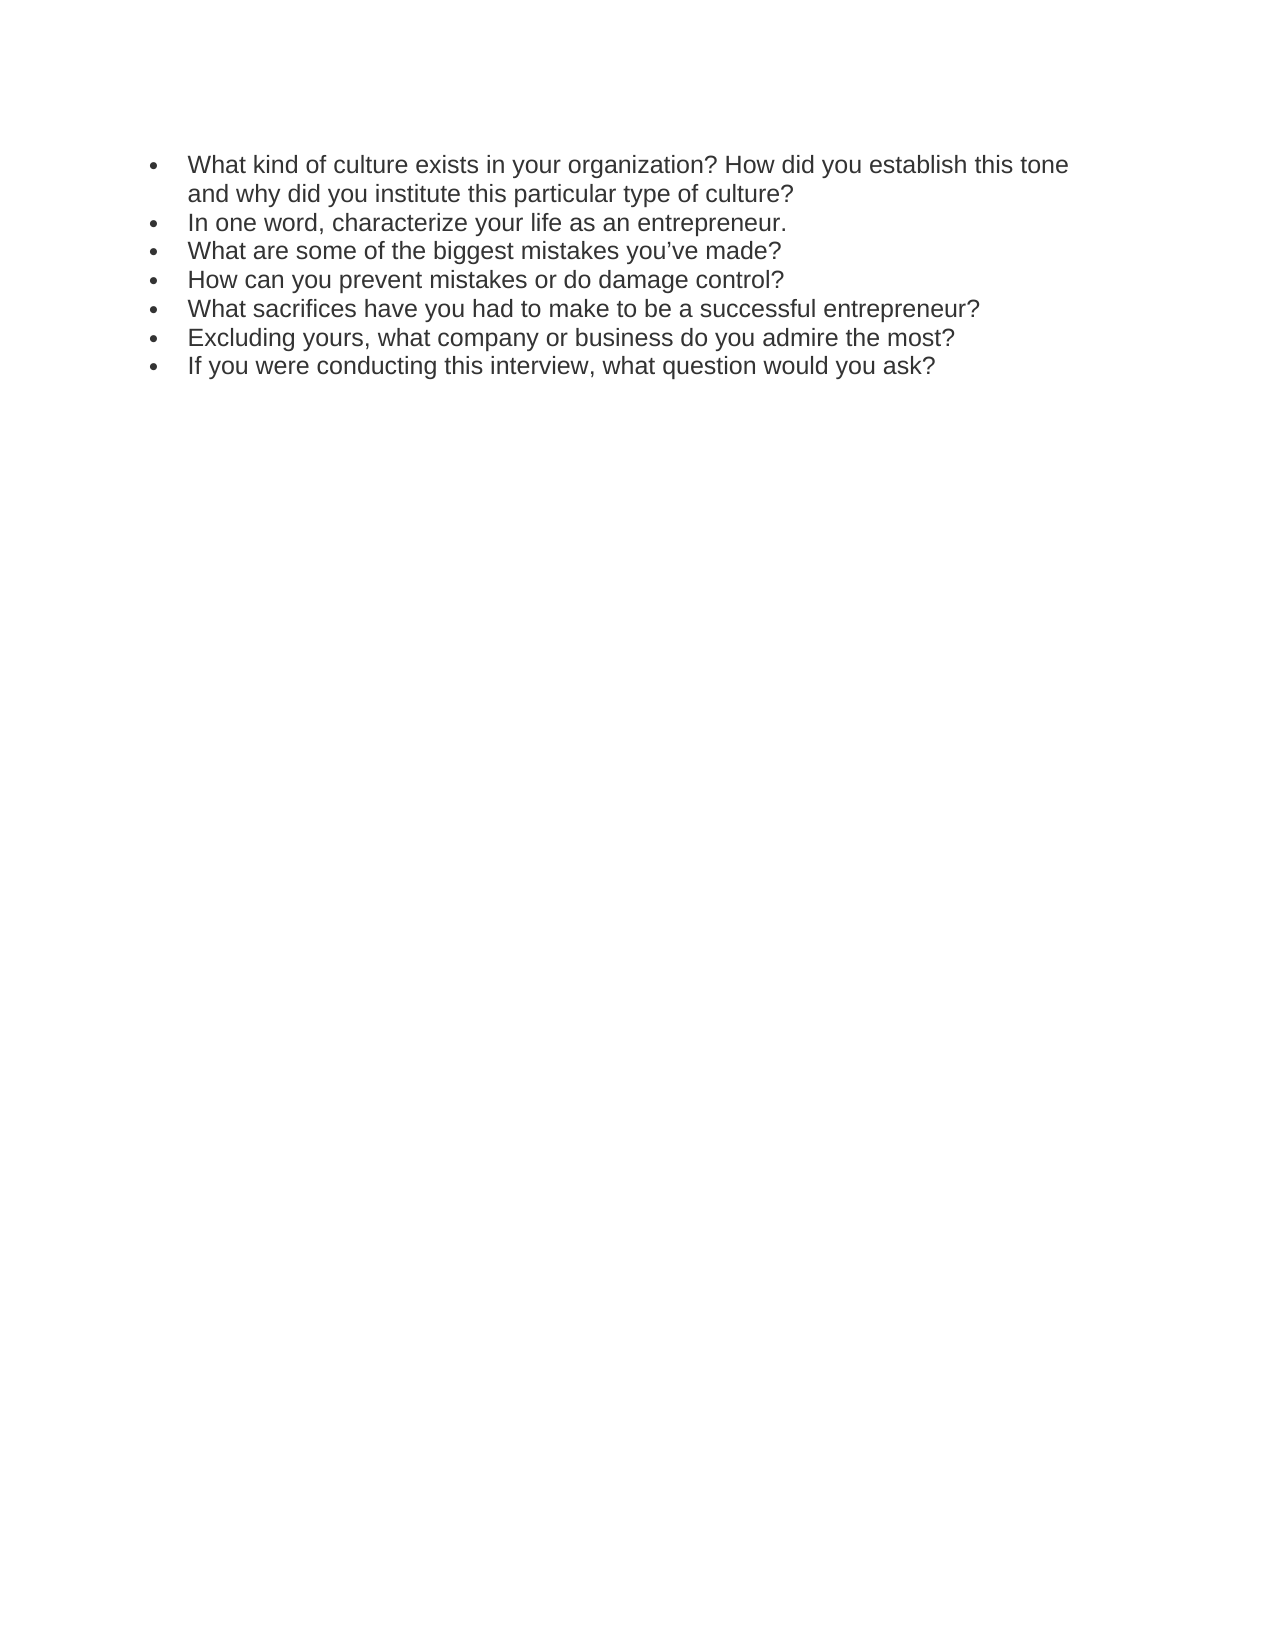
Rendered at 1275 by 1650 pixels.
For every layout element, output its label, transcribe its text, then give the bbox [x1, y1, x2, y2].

list What kind of culture exists in your organization? How did you establish this tone and why did you institute this particular type of culture? [150, 150, 1087, 207]
list What are some of the biggest mistakes you’ve made? [150, 236, 1087, 265]
list What sacrifices have you had to make to be a successful entrepreneur? [150, 294, 1087, 322]
list In one word, characterize your life as an entrepreneur. [150, 207, 1087, 236]
list If you were conducting this interview, what question would you ask? [150, 351, 1087, 380]
list How can you prevent mistakes or do damage control? [150, 265, 1087, 294]
list Excluding yours, what company or business do you admire the most? [150, 322, 1087, 351]
